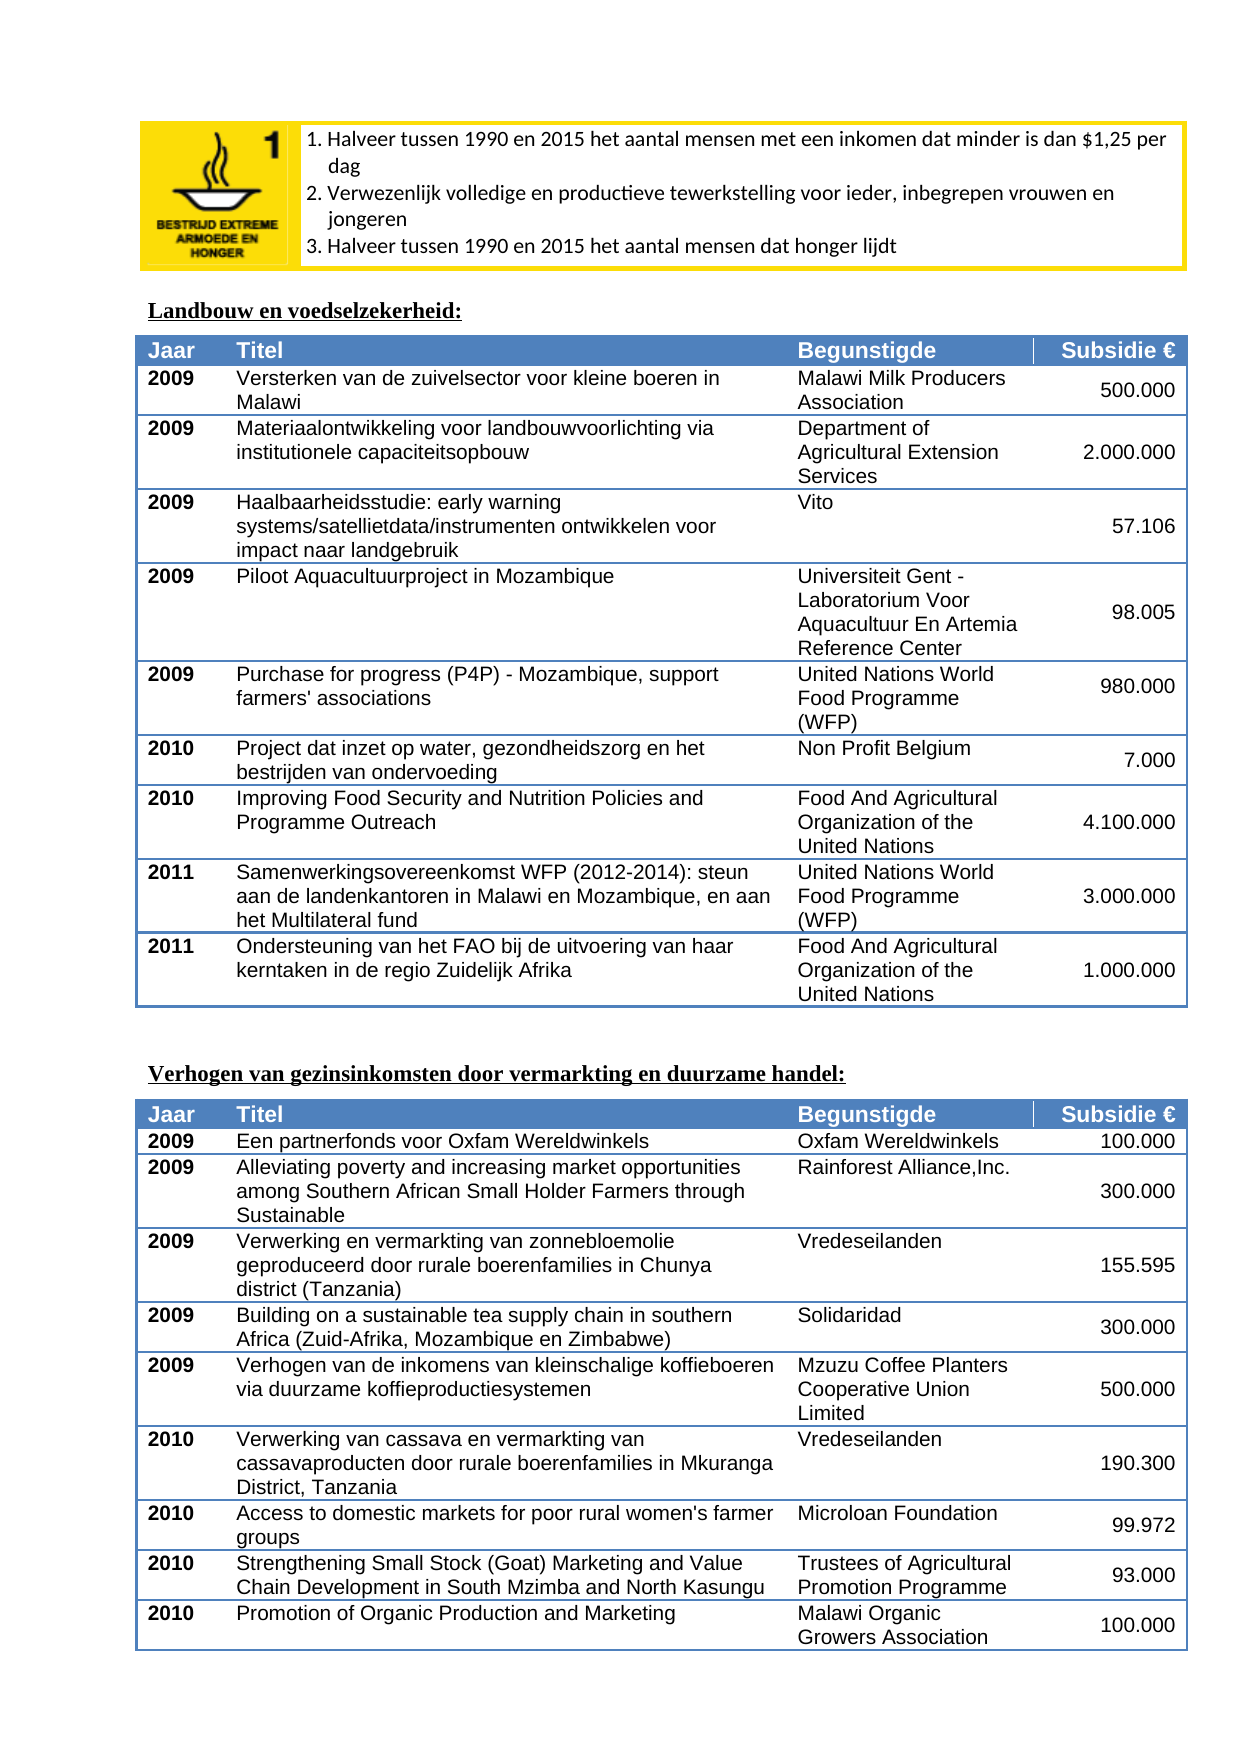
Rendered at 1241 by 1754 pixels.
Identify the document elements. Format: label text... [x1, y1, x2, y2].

table_cell 190.300 [1034, 1427, 1186, 1499]
table_cell Microloan Foundation [786, 1501, 1033, 1549]
text Verhogen van gezinsinkomsten door vermarkting en duurzame handel: [148, 1060, 1093, 1087]
table_cell 2011 [138, 934, 225, 1005]
table_cell Oxfam Wereldwinkels [786, 1129, 1033, 1153]
table_cell Department of Agricultural Extension Services [786, 416, 1033, 488]
table_cell 2009 [138, 1129, 225, 1153]
table_cell Samenwerkingsovereenkomst WFP (2012-2014): steun aan de landenkantoren in Malawi en Mozambique, en aan het Multilateral fund [225, 860, 786, 931]
table_cell Haalbaarheidsstudie: early warning systems/satellietdata/instrumenten ontwikkelen voor impact naar landgebruik [225, 490, 786, 562]
table_header 1. Halveer tussen 1990 en 2015 het aantal mensen met een inkomen dat minder is dan $1,25 per dag 2. Verwezenlijk volledige en productieve tewerkstelling voor ieder, inbegrepen vrouwen en jongeren 3. Halveer tussen 1990 en 2015 het aantal mensen dat honger lijdt [301, 125, 1182, 266]
table_cell Organic Growers Association [786, 1601, 1033, 1649]
table_cell Food And Agricultural Organization of the United Nations [786, 786, 1033, 857]
table_cell 2009 [138, 1155, 225, 1227]
table_cell 98.005 [1034, 564, 1186, 659]
table_header Titel [225, 338, 786, 364]
table_cell 4.100.000 [1034, 786, 1186, 857]
table_header Jaar [138, 338, 225, 364]
table_cell 57.106 [1034, 490, 1186, 562]
table_cell Een partnerfonds voor Oxfam Wereldwinkels [225, 1129, 786, 1153]
table_cell Access to domestic markets for poor rural women's farmer groups [225, 1501, 786, 1549]
text Landbouw en voedselzekerheid: [148, 297, 1093, 323]
table_cell Non Profit Belgium [786, 736, 1033, 783]
table_cell 2009 [138, 1229, 225, 1301]
table_cell 2010 [138, 1501, 225, 1549]
table_cell 2009 [138, 662, 225, 733]
table_cell 2.000.000 [1034, 416, 1186, 488]
table_header Subsidie € [1034, 1101, 1186, 1127]
table_cell Rainforest Alliance,Inc. [786, 1155, 1033, 1227]
table_cell 100.000 [1034, 1601, 1186, 1649]
table_cell 2010 [138, 1551, 225, 1599]
table_cell 500.000 [1034, 366, 1186, 414]
table_cell Purchase for progress (P4P) - , support farmers' associations [225, 662, 786, 733]
table_cell United Nations World Food Programme (WFP) [786, 662, 1033, 733]
table_cell 300.000 [1034, 1303, 1186, 1351]
table_cell 2010 [138, 736, 225, 783]
table_header Jaar [138, 1101, 225, 1127]
table_cell Ondersteuning van het FAO bij de uitvoering van haar kerntaken in de regio Zuidelijk Afrika [225, 934, 786, 1005]
table_cell Trustees of Agricultural Promotion Programme [786, 1551, 1033, 1599]
table_cell 2009 [138, 490, 225, 562]
table_cell Alleviating poverty and increasing market opportunities among Southern African Small Holder Farmers through Sustainable [225, 1155, 786, 1227]
table_cell 2009 [138, 1303, 225, 1351]
table_header Subsidie € [1034, 338, 1186, 364]
table_cell Project dat inzet op water, gezondheidszorg en het bestrijden van ondervoeding [225, 736, 786, 783]
table_header Begunstigde [786, 1101, 1033, 1127]
table_cell 2009 [138, 564, 225, 659]
table_cell 93.000 [1034, 1551, 1186, 1599]
table_cell Verhogen van de inkomens van kleinschalige koffieboeren via duurzame koffieproductiesystemen [225, 1353, 786, 1425]
table_cell Food And Agricultural Organization of the United Nations [786, 934, 1033, 1005]
table_cell Verwerking en vermarkting van zonnebloemolie geproduceerd door rurale boerenfamilies in Chunya district (Tanzania) [225, 1229, 786, 1301]
table_cell Verwerking van cassava en vermarkting van cassavaproducten door rurale boerenfamilies in Mkuranga District, Tanzania [225, 1427, 786, 1499]
table_cell 2009 [138, 416, 225, 488]
table_cell 100.000 [1034, 1129, 1186, 1153]
table_cell Building on a sustainable tea supply chain in southern Africa (, en ) [225, 1303, 786, 1351]
table_cell 1.000.000 [1034, 934, 1186, 1005]
table_cell Mzuzu Coffee Planters Cooperative Union Limited [786, 1353, 1033, 1425]
table_cell United Nations World Food Programme (WFP) [786, 860, 1033, 931]
table_header Begunstigde [786, 338, 1033, 364]
table_cell 155.595 [1034, 1229, 1186, 1301]
table_cell Vredeseilanden [786, 1229, 1033, 1301]
table_cell Solidaridad [786, 1303, 1033, 1351]
table_cell 2010 [138, 1427, 225, 1499]
table_header [140, 125, 147, 266]
table_cell 2010 [138, 786, 225, 857]
table_cell Vito [786, 490, 1033, 562]
table_cell 7.000 [1034, 736, 1186, 783]
table_cell 980.000 [1034, 662, 1186, 733]
table_cell Malawi Milk Producers Association [786, 366, 1033, 414]
table_cell 500.000 [1034, 1353, 1186, 1425]
table_header Titel [225, 1101, 786, 1127]
table_cell 2010 [138, 1601, 225, 1649]
table_cell Improving Food Security and Nutrition Policies and Programme Outreach [225, 786, 786, 857]
table_cell Promotion of Organic Production and Marketing [225, 1601, 786, 1649]
table_cell Universiteit Gent - Laboratorium Voor Aquacultuur En Artemia Reference Center [786, 564, 1033, 659]
table_cell 99.972 [1034, 1501, 1186, 1549]
table_cell Vredeseilanden [786, 1427, 1033, 1499]
table_cell 2011 [138, 860, 225, 931]
table_cell Materiaalontwikkeling voor landbouwvoorlichting via institutionele capaciteitsopbouw [225, 416, 786, 488]
table_cell Versterken van de zuivelsector voor kleine boeren in Malawi [225, 366, 786, 414]
table_cell Piloot Aquacultuurproject in Mozambique [225, 564, 786, 659]
table_cell 3.000.000 [1034, 860, 1186, 931]
table_cell 300.000 [1034, 1155, 1186, 1227]
table_cell 2009 [138, 1353, 225, 1425]
table_header [287, 125, 296, 266]
table_cell 2009 [138, 366, 225, 414]
table_cell Strengthening Small Stock (Goat) Marketing and Value Chain Development in South Mzimba and [225, 1551, 786, 1599]
